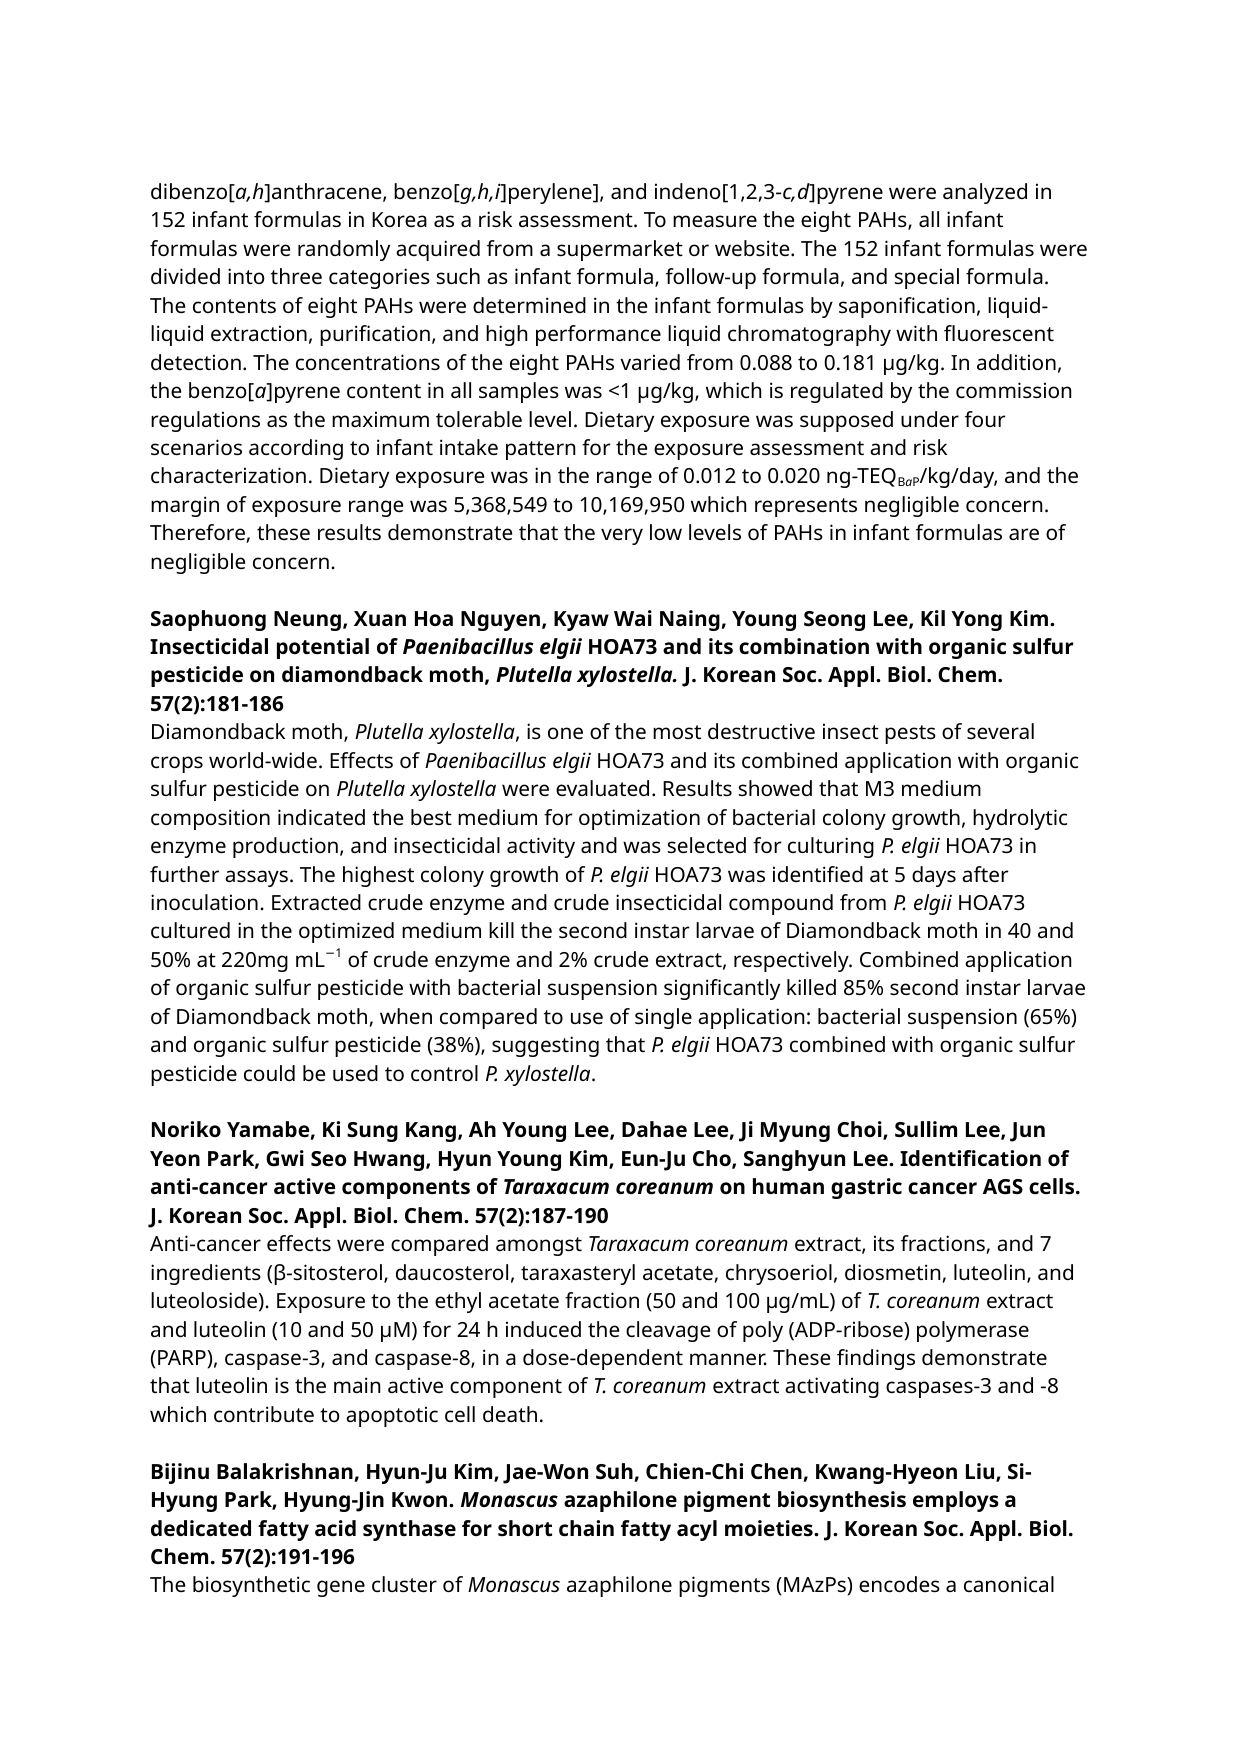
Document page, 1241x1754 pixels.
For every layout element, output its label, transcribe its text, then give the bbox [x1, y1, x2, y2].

text Saophuong Neung, Xuan Hoa Nguyen, Kyaw Wai Naing, Young Seong Lee, Kil Yong Kim. Insecticidal potential of Paenibacillus elgii HOA73 and its combination with organic sulfur pesticide on diamondback moth, Plutella xylostella. J. Korean Soc. Appl. Biol. Chem. 57(2):181-186 [150, 604, 1090, 717]
text Diamondback moth, Plutella xylostella, is one of the most destructive insect pests of several crops world-wide. Effects of Paenibacillus elgii HOA73 and its combined application with organic sulfur pesticide on Plutella xylostella were evaluated. Results showed that M3 medium composition indicated the best medium for optimization of bacterial colony growth, hydrolytic enzyme production, and insecticidal activity and was selected for culturing P. elgii HOA73 in further assays. The highest colony growth of P. elgii HOA73 was identified at 5 days after inoculation. Extracted crude enzyme and crude insecticidal compound from P. elgii HOA73 cultured in the optimized medium kill the second instar larvae of Diamondback moth in 40 and 50% at 220mg mL−1 of crude enzyme and 2% crude extract, respectively. Combined application of organic sulfur pesticide with bacterial suspension significantly killed 85% second instar larvae of Diamondback moth, when compared to use of single application: bacterial suspension (65%) and organic sulfur pesticide (38%), suggesting that P. elgii HOA73 combined with organic sulfur pesticide could be used to control P. xylostella. [150, 717, 1090, 1087]
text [150, 1571, 1090, 1599]
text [150, 177, 1090, 575]
text Anti-cancer effects were compared amongst Taraxacum coreanum extract, its fractions, and 7 ingredients (β-sitosterol, daucosterol, taraxasteryl acetate, chrysoeriol, diosmetin, luteolin, and luteoloside). Exposure to the ethyl acetate fraction (50 and 100 μg/mL) of T. coreanum extract and luteolin (10 and 50 μM) for 24 h induced the cleavage of poly (ADP-ribose) polymerase (PARP), caspase-3, and caspase-8, in a dose-dependent manner. These findings demonstrate that luteolin is the main active component of T. coreanum extract activating caspases-3 and -8 which contribute to apoptotic cell death. [150, 1229, 1090, 1428]
text Noriko Yamabe, Ki Sung Kang, Ah Young Lee, Dahae Lee, Ji Myung Choi, Sullim Lee, Jun Yeon Park, Gwi Seo Hwang, Hyun Young Kim, Eun-Ju Cho, Sanghyun Lee. Identification of anti-cancer active components of Taraxacum coreanum on human gastric cancer AGS cells. J. Korean Soc. Appl. Biol. Chem. 57(2):187-190 [150, 1116, 1090, 1229]
text Bijinu Balakrishnan, Hyun-Ju Kim, Jae-Won Suh, Chien-Chi Chen, Kwang-Hyeon Liu, Si-Hyung Park, Hyung-Jin Kwon. Monascus azaphilone pigment biosynthesis employs a dedicated fatty acid synthase for short chain fatty acyl moieties. J. Korean Soc. Appl. Biol. Chem. 57(2):191-196 [150, 1457, 1090, 1571]
